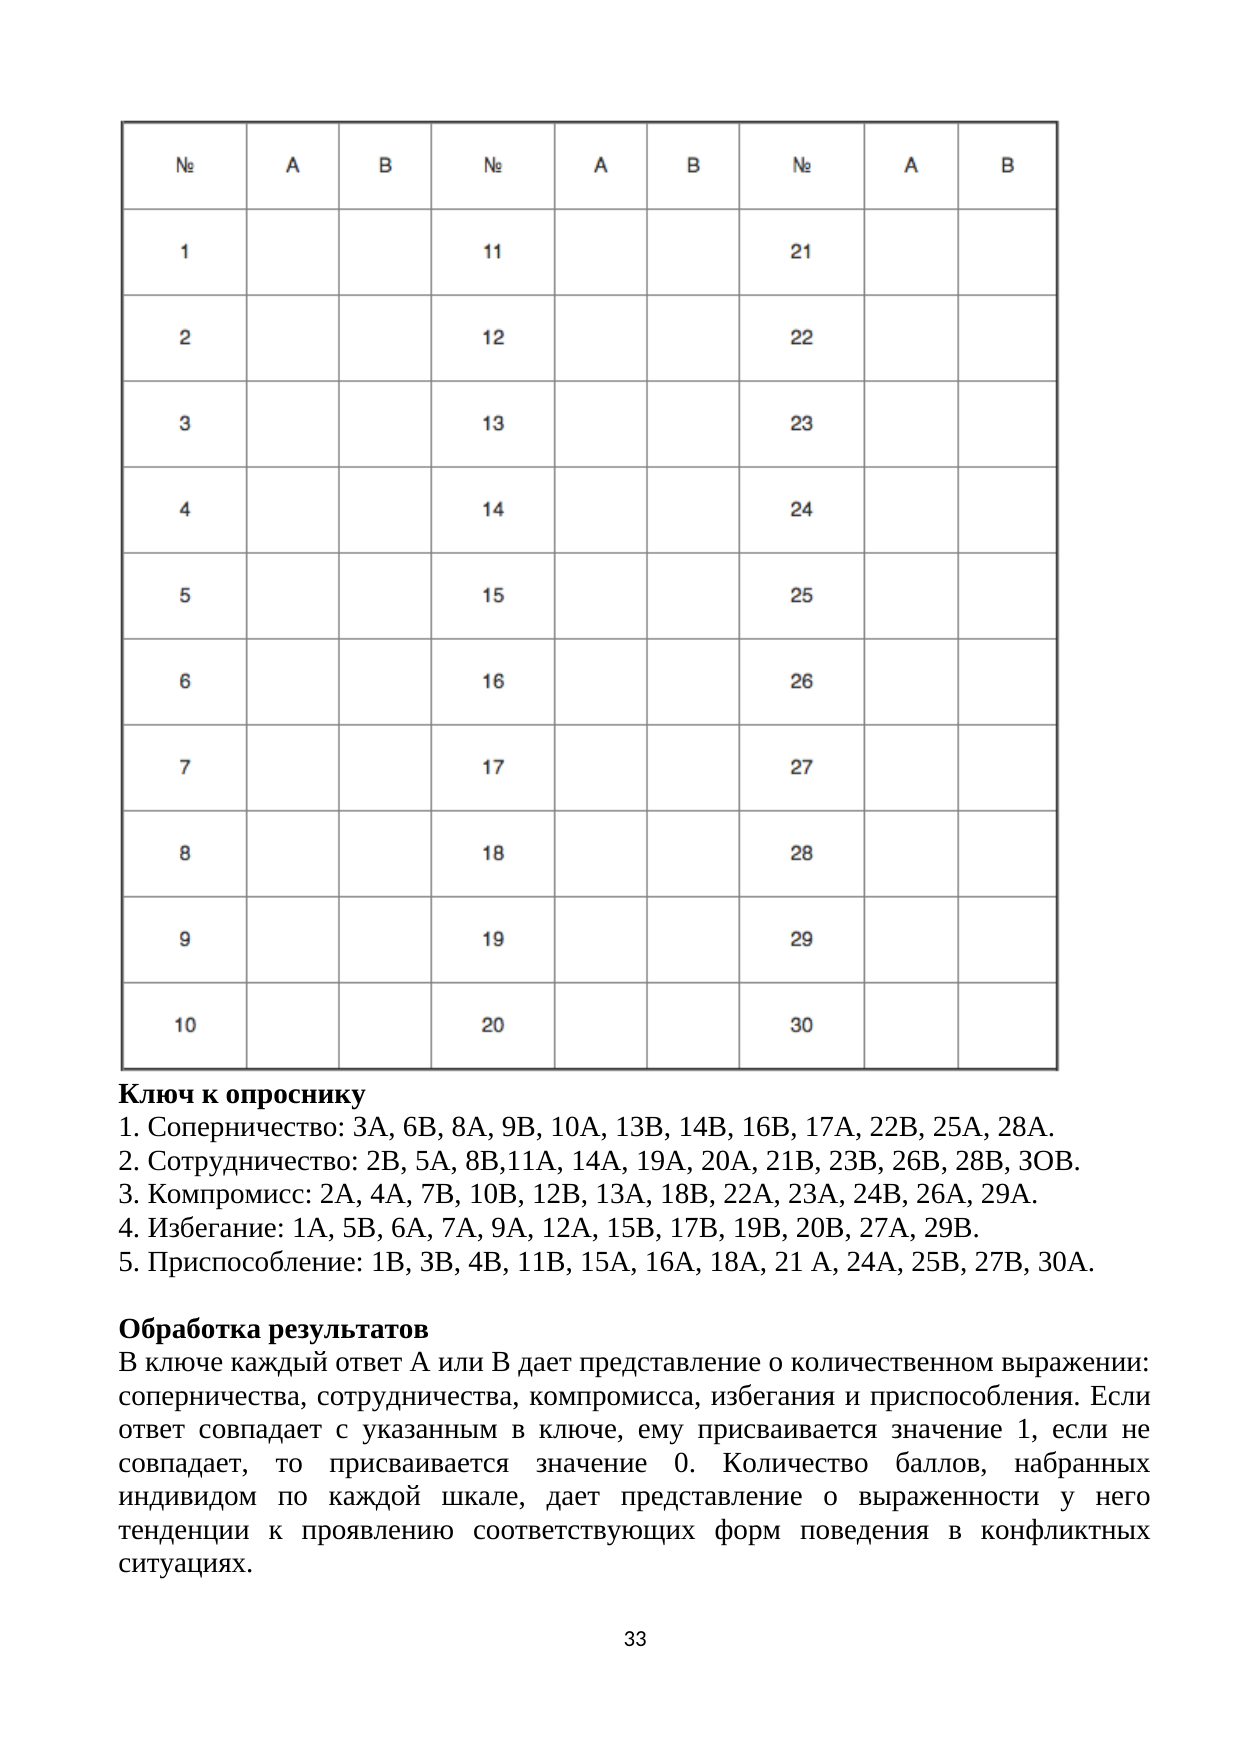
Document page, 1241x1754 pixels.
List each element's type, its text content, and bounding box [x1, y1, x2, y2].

text Обработка результатов [118, 1311, 1152, 1344]
picture [118, 118, 1064, 1076]
text Ключ к опроснику [118, 1076, 1152, 1109]
text 2. Сотрудничество: 2В, 5А, 8В,11А, 14А, 19А, 20А, 21В, 23В, 26В, 28В, ЗОВ. [118, 1143, 1152, 1177]
text 4. Избегание: 1А, 5В, 6А, 7А, 9А, 12А, 15В, 17В, 19В, 20В, 27А, 29В. [118, 1210, 1152, 1244]
text 5. Приспособление: 1В, ЗВ, 4В, 11В, 15А, 16А, 18А, 21 А, 24А, 25В, 27В, 30А. [118, 1244, 1152, 1277]
text 3. Компромисс: 2А, 4А, 7В, 10В, 12В, 13А, 18В, 22А, 23А, 24В, 26А, 29А. [118, 1177, 1152, 1210]
text В ключе каждый ответ А или В дает представление о количественном выражении: соперничества, сотрудничества, компромисса, избегания и приспособления. Если ответ совпадает с указанным в ключе, ему присваивается значение 1, если не совпадает, то присваивается значение 0. Количество баллов, набранных индивидом по каждой шкале, дает представление о выраженности у него тенденции к проявлению соответствующих форм поведения в конфликтных ситуациях. [118, 1344, 1152, 1579]
text 1. Соперничество: ЗА, 6В, 8А, 9В, 10А, 13В, 14В, 16В, 17А, 22В, 25А, 28А. [118, 1109, 1152, 1143]
